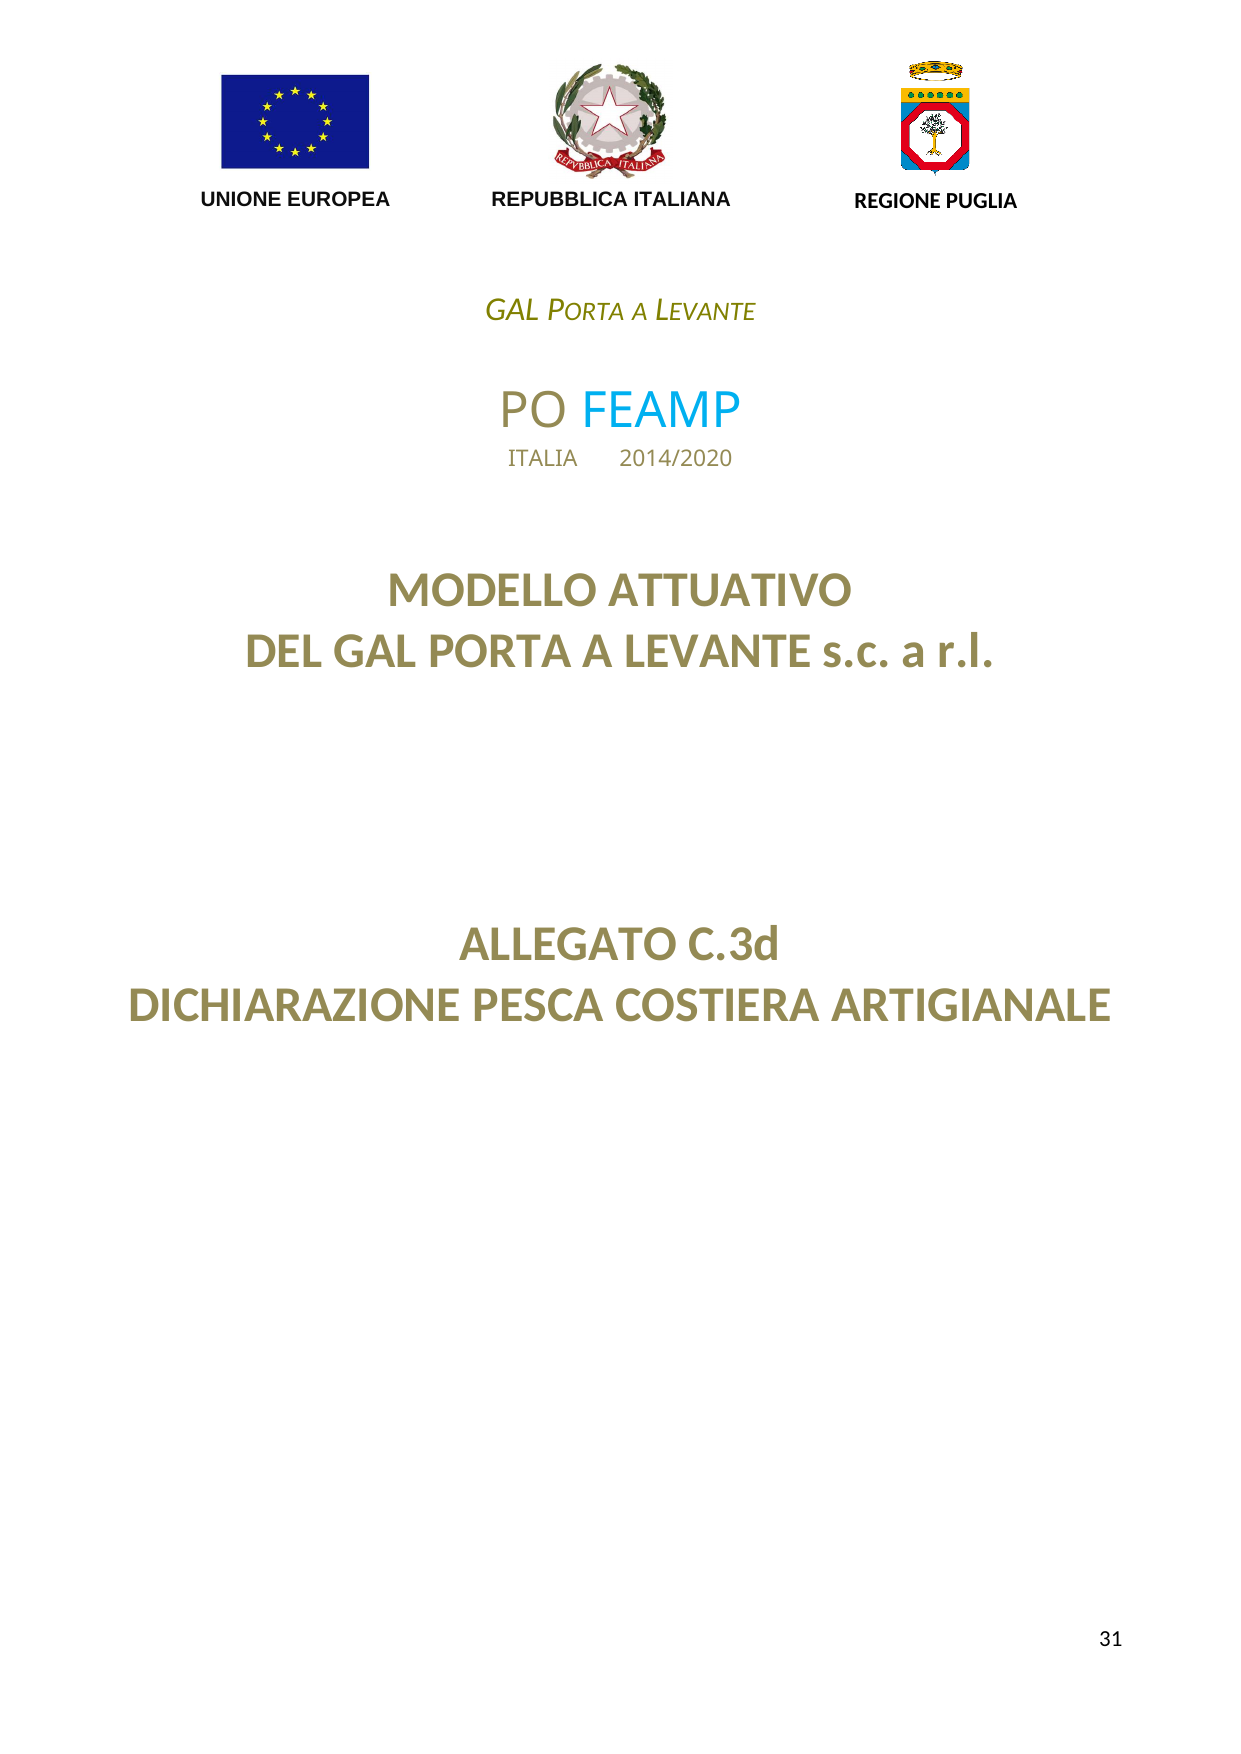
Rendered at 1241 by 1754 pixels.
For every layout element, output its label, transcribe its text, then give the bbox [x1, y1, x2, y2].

picture [548, 58, 674, 184]
picture [218, 72, 372, 171]
text MODELLO ATTUATIVO [118, 557, 1122, 618]
text ALLEGATO C.3d [118, 912, 1122, 973]
text PO FEAMP [118, 374, 1122, 442]
text ITALIA 2014/2020 [118, 442, 1122, 473]
text DEL GAL PORTA A LEVANTE s.c. a r.l. [118, 618, 1122, 679]
text GAL Porta a Levante [118, 287, 1122, 328]
text DICHIARAZIONE PESCA COSTIERA ARTIGIANALE [118, 973, 1122, 1034]
picture [829, 56, 1043, 187]
